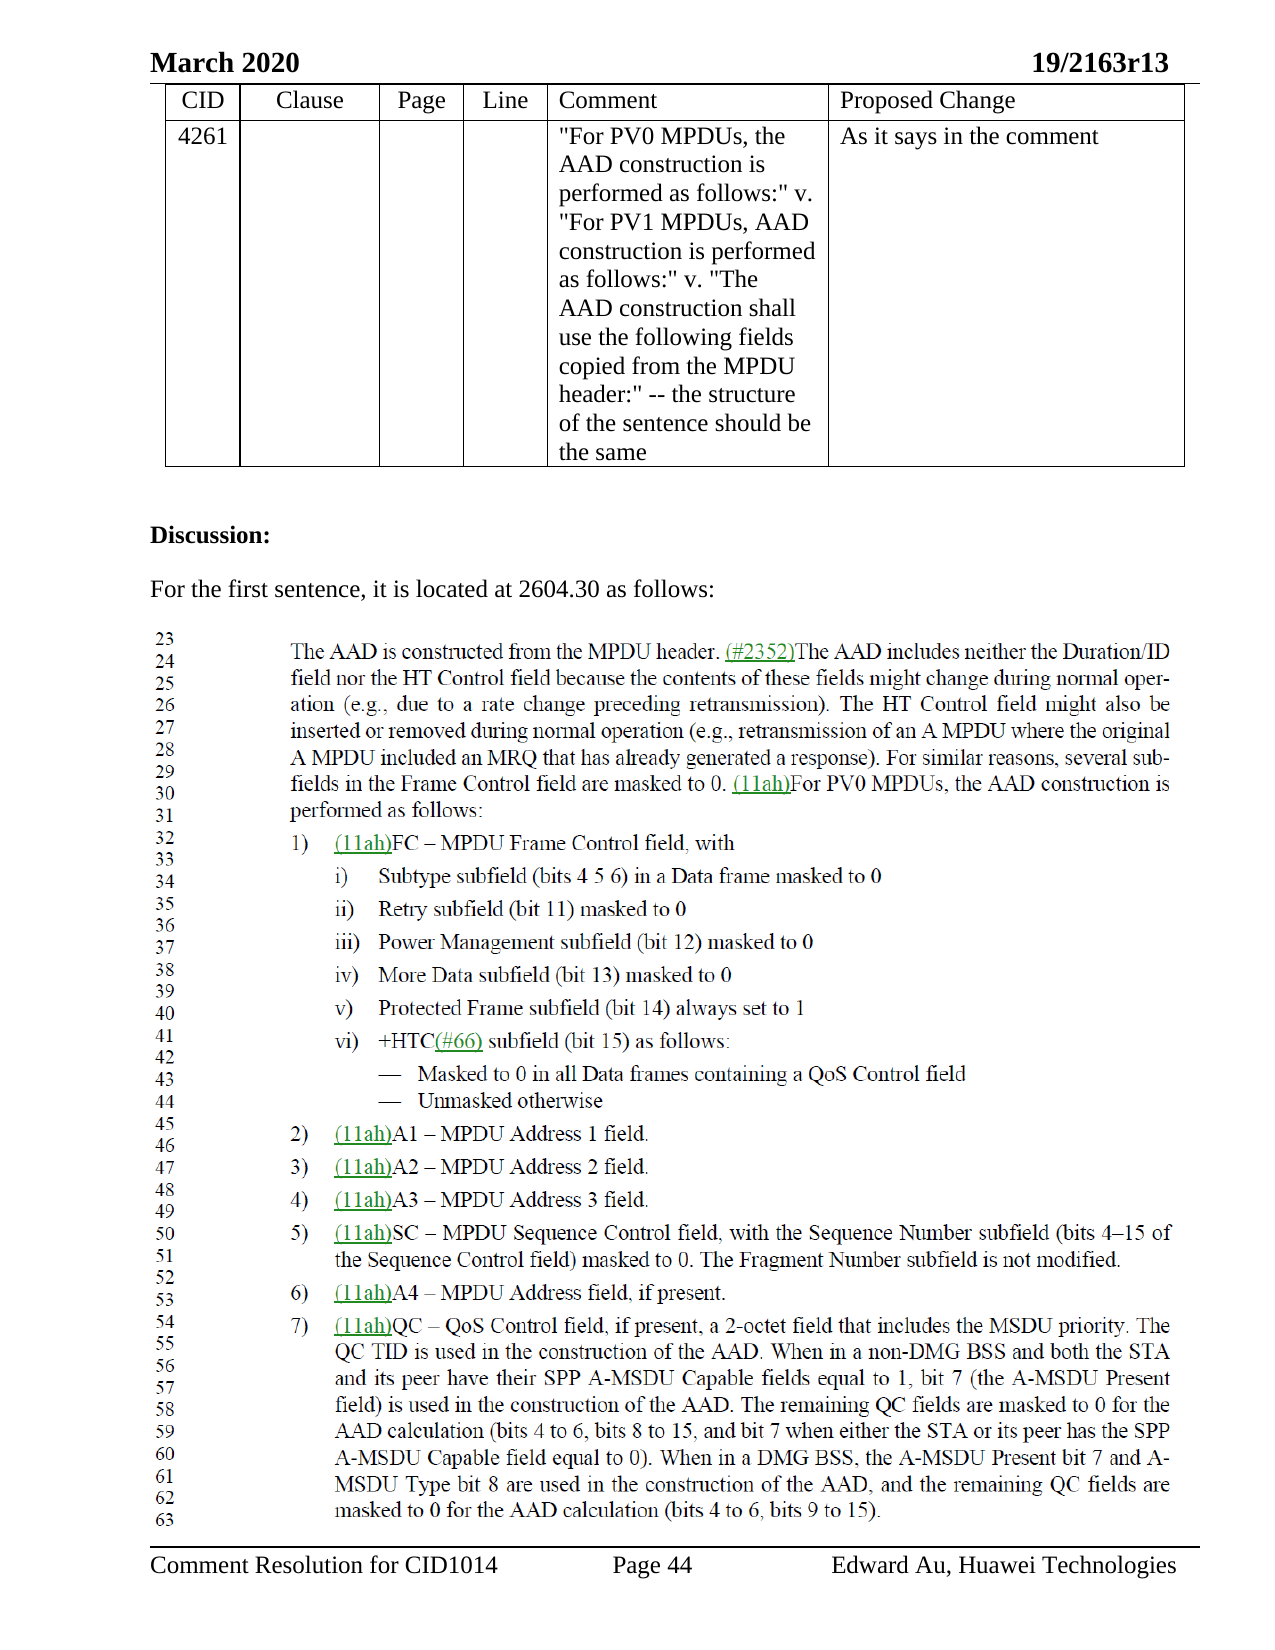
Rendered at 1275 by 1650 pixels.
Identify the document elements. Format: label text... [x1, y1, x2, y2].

text Discussion: [150, 521, 1200, 549]
table_cell As it says in the comment [829, 121, 1184, 466]
table_header Page [380, 85, 463, 120]
table_cell 4261 [166, 121, 239, 466]
table_cell "For PV0 MPDUs, the AAD construction is performed as follows:" v. "For PV1 MPDUs, AAD construction is performed as follows:" v. "The AAD construction shall use the following fields copied from the MPDU header:" -- the structure of the sentence should be the same [548, 121, 828, 466]
table_header Clause [241, 85, 379, 120]
table_header Line [464, 85, 547, 120]
table_header Proposed Change [829, 85, 1184, 120]
table_cell [464, 121, 547, 466]
table_header Comment [548, 85, 828, 120]
text For the first sentence, it is located at 2604.30 as follows: [150, 574, 1200, 603]
table_cell [380, 121, 463, 466]
table_cell [241, 121, 379, 466]
table_header CID [166, 85, 239, 120]
